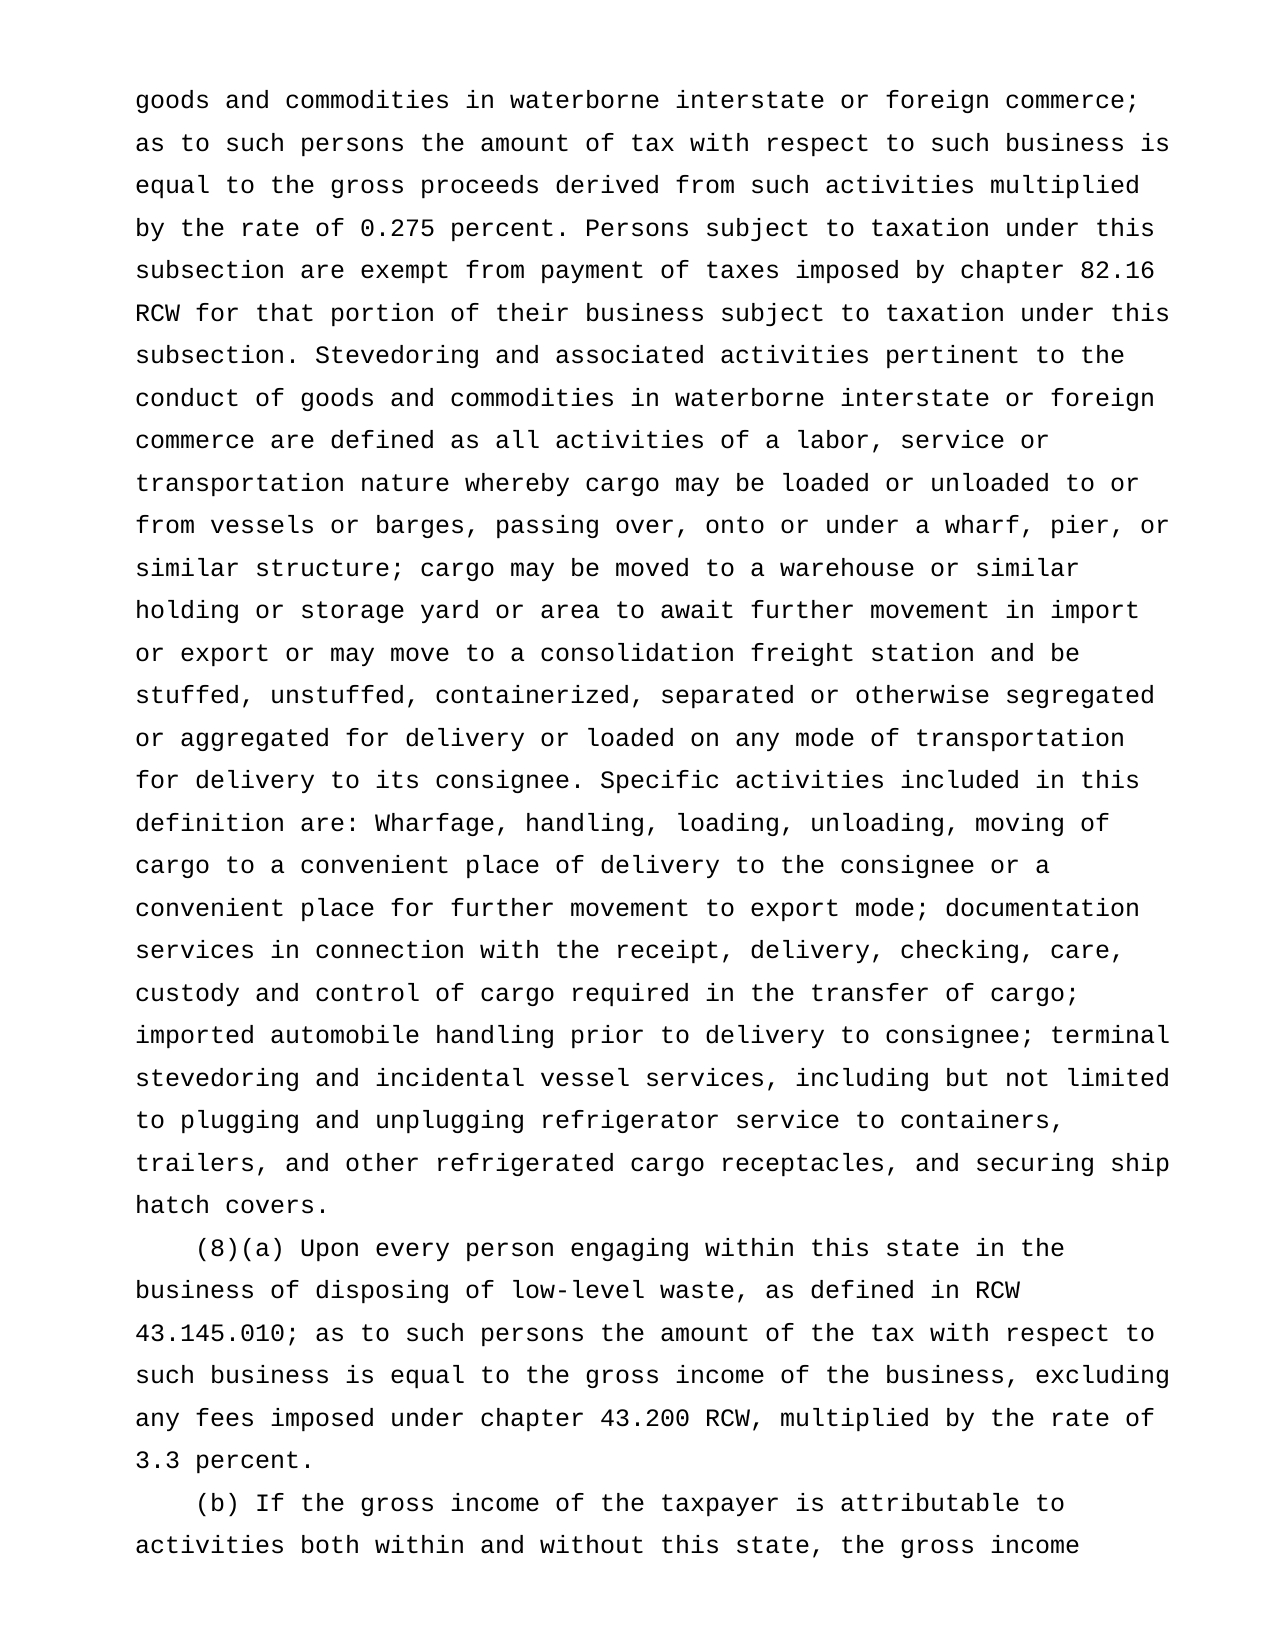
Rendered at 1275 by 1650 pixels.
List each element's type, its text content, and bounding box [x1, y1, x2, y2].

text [135, 75, 1170, 1222]
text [135, 1477, 1170, 1562]
text (8)(a) Upon every person engaging within this state in the business of disposing of low-level waste, as defined in RCW 43.145.010; as to such persons the amount of the tax with respect to such business is equal to the gross income of the business, excluding any fees imposed under chapter 43.200 RCW, multiplied by the rate of 3.3 percent. [135, 1222, 1170, 1477]
